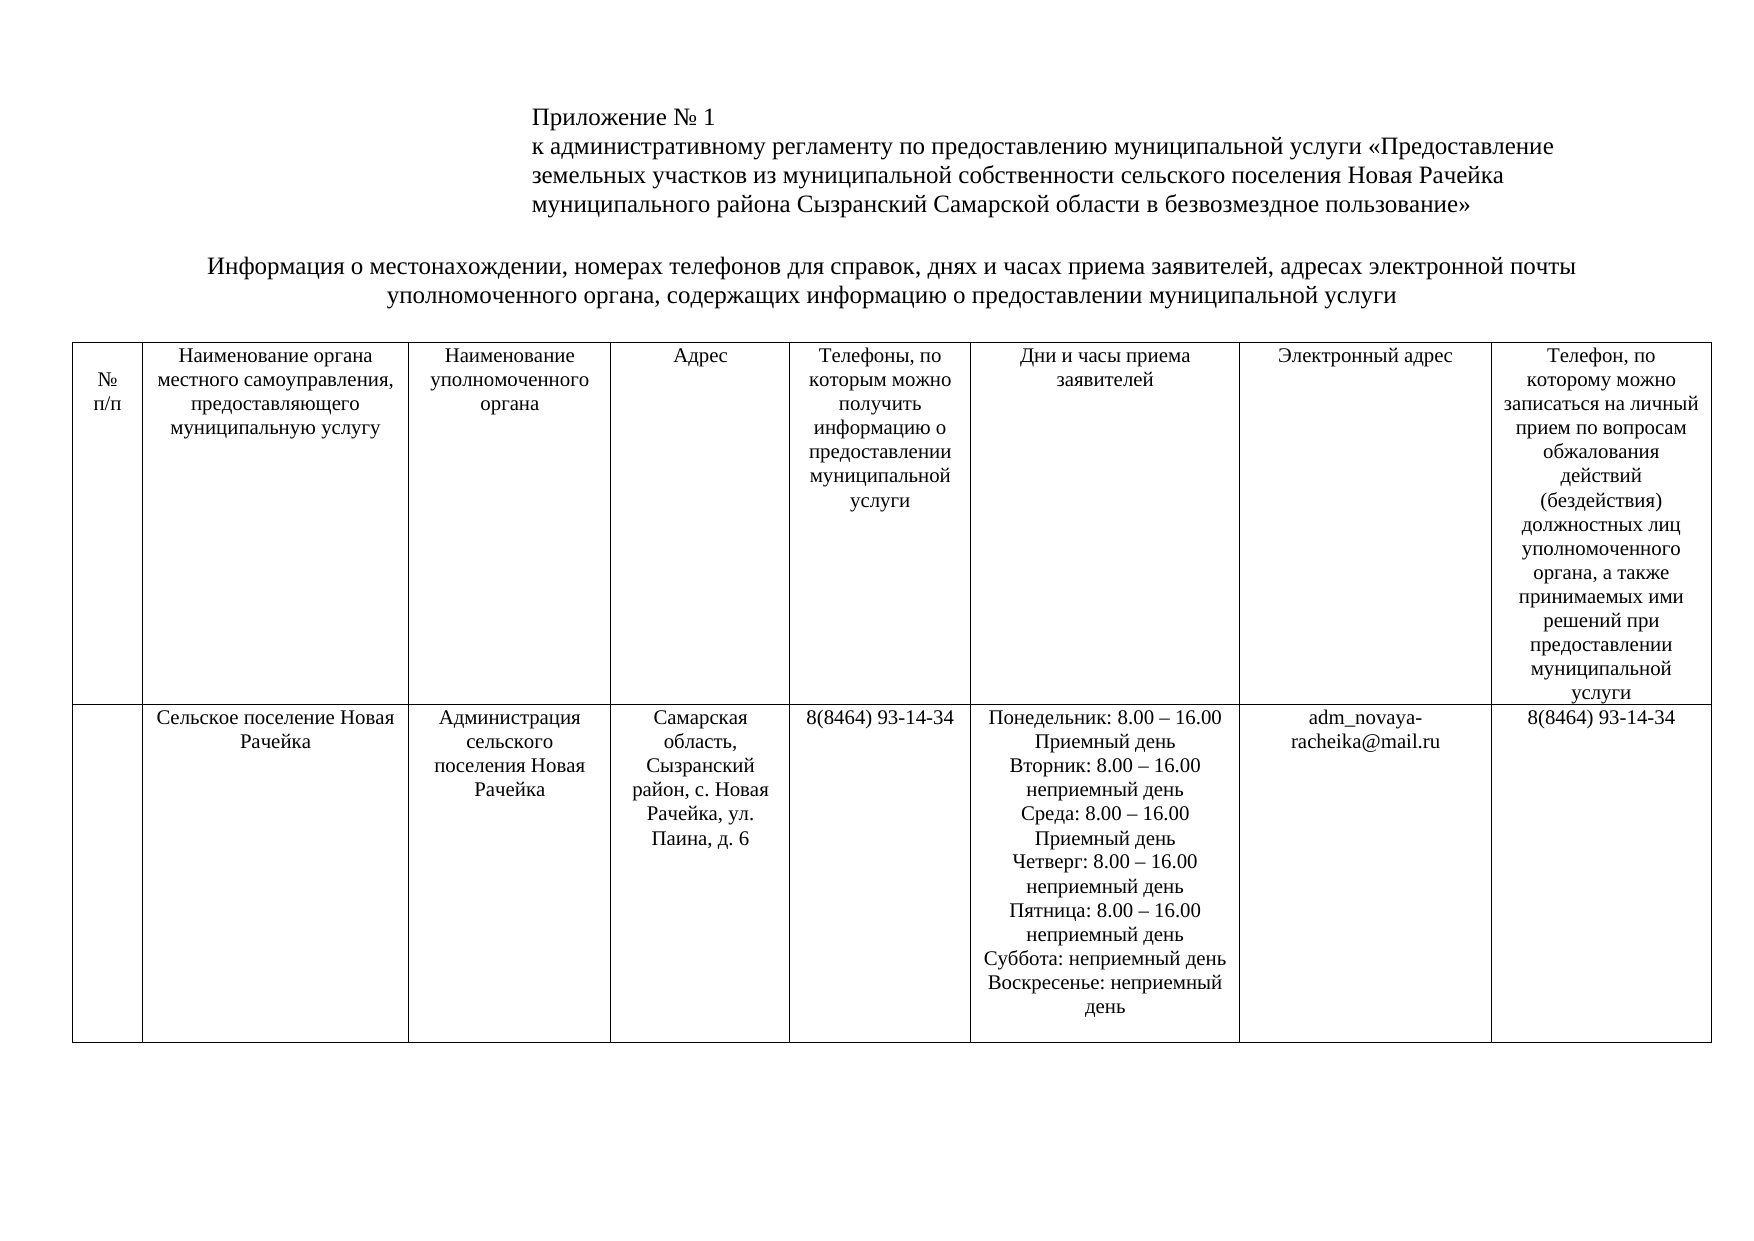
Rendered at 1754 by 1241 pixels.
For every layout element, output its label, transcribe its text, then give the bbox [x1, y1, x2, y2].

table_cell Сельское поселение Новая Рачейка [143, 705, 408, 1042]
table_cell Администрация сельского поселения Новая Рачейка [409, 705, 610, 1042]
table_header Адрес [611, 343, 789, 704]
table_header № п/п [73, 343, 142, 704]
table_cell Понедельник: 8.00 – 16.00 Приемный день Вторник: 8.00 – 16.00 неприемный день Среда: 8.00 – 16.00 Приемный день Четверг: 8.00 – 16.00 неприемный день Пятница: 8.00 – 16.00 неприемный день Суббота: неприемный день Воскресенье: неприемный день [971, 705, 1239, 1042]
table_header Электронный адрес [1240, 343, 1491, 704]
table_cell 8(8464) 93-14-34 [790, 705, 970, 1042]
table_header Наименование органа местного самоуправления, предоставляющего муниципальную услугу [143, 343, 408, 704]
table_cell [73, 705, 142, 1042]
table_header Дни и часы приема заявителей [971, 343, 1239, 704]
text Информация о местонахождении, номерах телефонов для справок, днях и часах приема заявителей, адресах электронной почты уполномоченного органа, содержащих информацию о предоставлении муниципальной услуги [118, 251, 1665, 308]
table_cell 8(8464) 93-14-34 [1492, 705, 1711, 1042]
table_cell Самарская область, Сызранский район, с. Новая Рачейка, ул. Паина, д. 6 [611, 705, 789, 1042]
text к административному регламенту по предоставлению муниципальной услуги «Предоставление земельных участков из муниципальной собственности сельского поселения Новая Рачейка муниципального района Сызранский Самарской области в безвозмездное пользование» [532, 131, 1665, 217]
table_cell adm_novaya-racheika@mail.ru [1240, 705, 1491, 1042]
table_header Телефон, по которому можно записаться на личный прием по вопросам обжалования действий (бездействия) должностных лиц уполномоченного органа, а также принимаемых ими решений при предоставлении муниципальной услуги [1492, 343, 1711, 704]
table_header Телефоны, по которым можно получить информацию о предоставлении муниципальной услуги [790, 343, 970, 704]
table_header Наименование уполномоченного органа [409, 343, 610, 704]
text Приложение № 1 [532, 102, 1665, 131]
